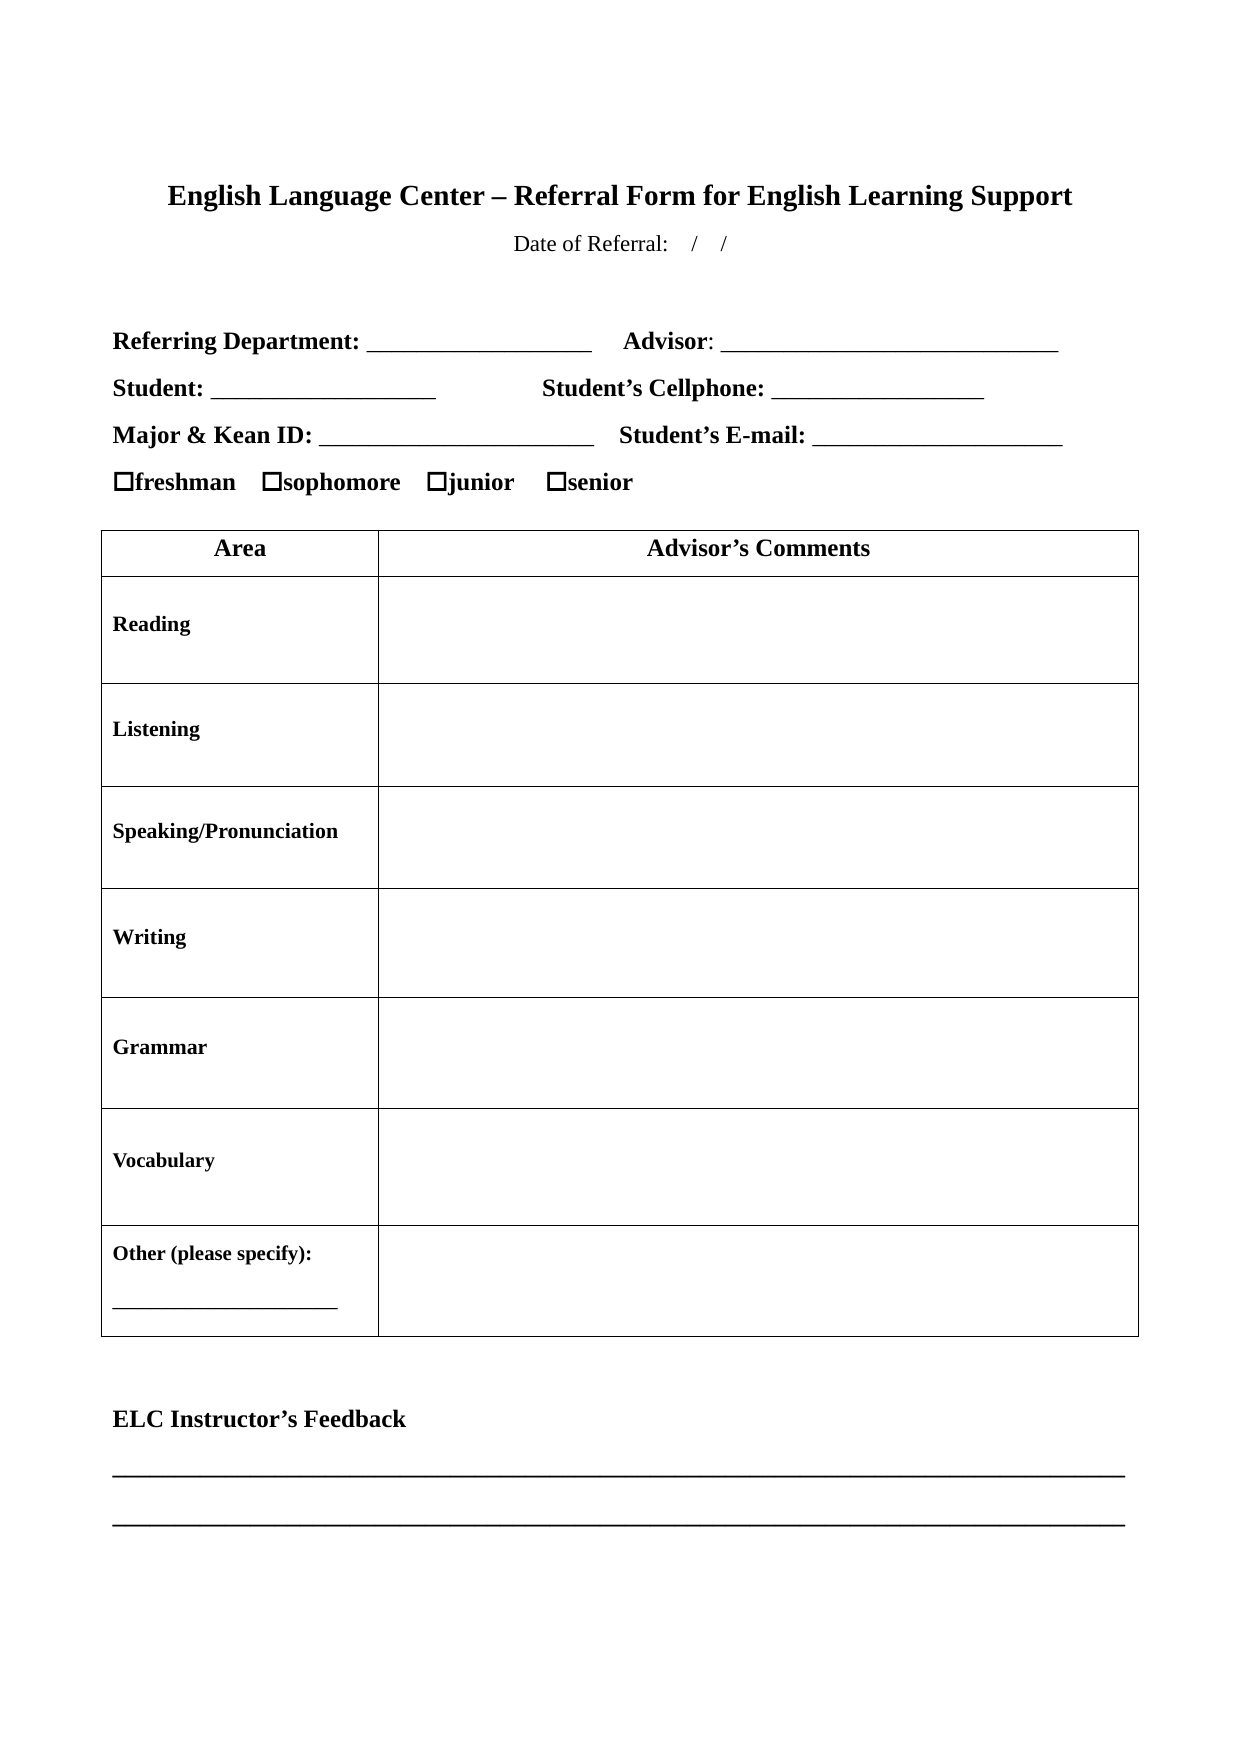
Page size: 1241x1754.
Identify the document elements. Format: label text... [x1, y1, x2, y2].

text __________________________________________________________________________________________________________________________________________________________________ [112, 1449, 1128, 1530]
text ELC Instructor’s Feedback [112, 1402, 1128, 1435]
table_cell Vocabulary [102, 1109, 378, 1225]
table_cell [379, 889, 1138, 997]
table_cell Writing [102, 889, 378, 997]
table_cell [379, 998, 1138, 1108]
text Date of Referral: / / [112, 227, 1128, 259]
table_cell [379, 1226, 1138, 1336]
table_cell Other (please specify): __________________ [102, 1226, 378, 1336]
table_cell Reading [102, 577, 378, 683]
text English Language Center – Referral Form for English Learning Support [112, 162, 1128, 227]
table_cell Speaking/Pronunciation [102, 787, 378, 887]
table_cell Grammar [102, 998, 378, 1108]
table_header Area [102, 531, 378, 576]
table_cell [379, 684, 1138, 786]
text Referring Department: __________________ Advisor: ___________________________ [112, 324, 1128, 357]
table_cell [379, 577, 1138, 683]
table_header Advisor’s Comments [379, 531, 1138, 576]
text Student: __________________ Student’s Cellphone: _________________ [112, 371, 1128, 404]
text freshman sophomore junior senior [112, 465, 1128, 498]
table_cell [379, 1109, 1138, 1225]
text Major & Kean ID: ______________________ Student’s E-mail: ____________________ [112, 418, 1128, 451]
table_cell Listening [102, 684, 378, 786]
table_cell [379, 787, 1138, 887]
